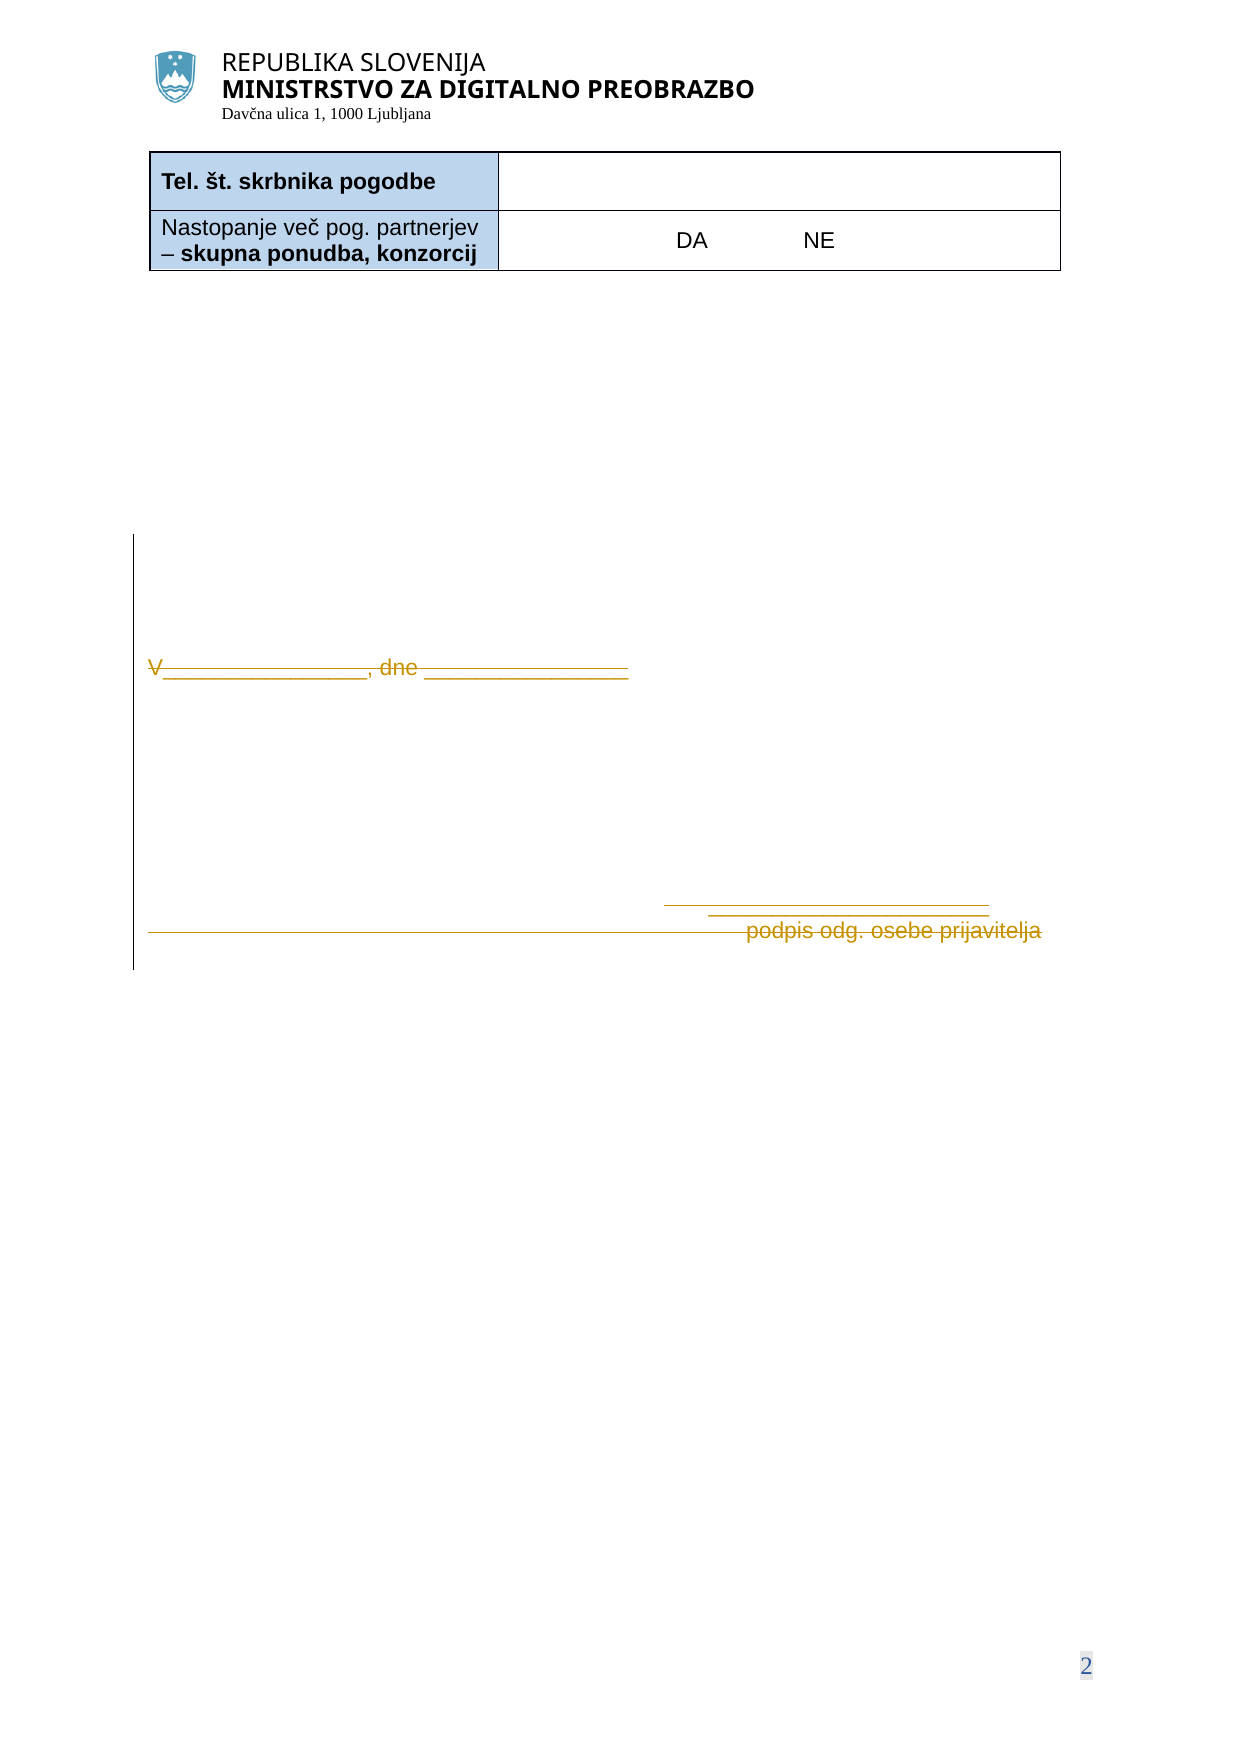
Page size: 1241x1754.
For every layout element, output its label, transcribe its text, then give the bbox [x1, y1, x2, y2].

table_cell DA NE [499, 211, 1060, 269]
table_cell Tel. št. skrbnika pogodbe [151, 153, 498, 210]
picture [149, 45, 199, 103]
table_cell Nastopanje več pog. partnerjev – skupna ponudba, konzorcij [151, 211, 498, 269]
table_cell [499, 153, 1060, 210]
